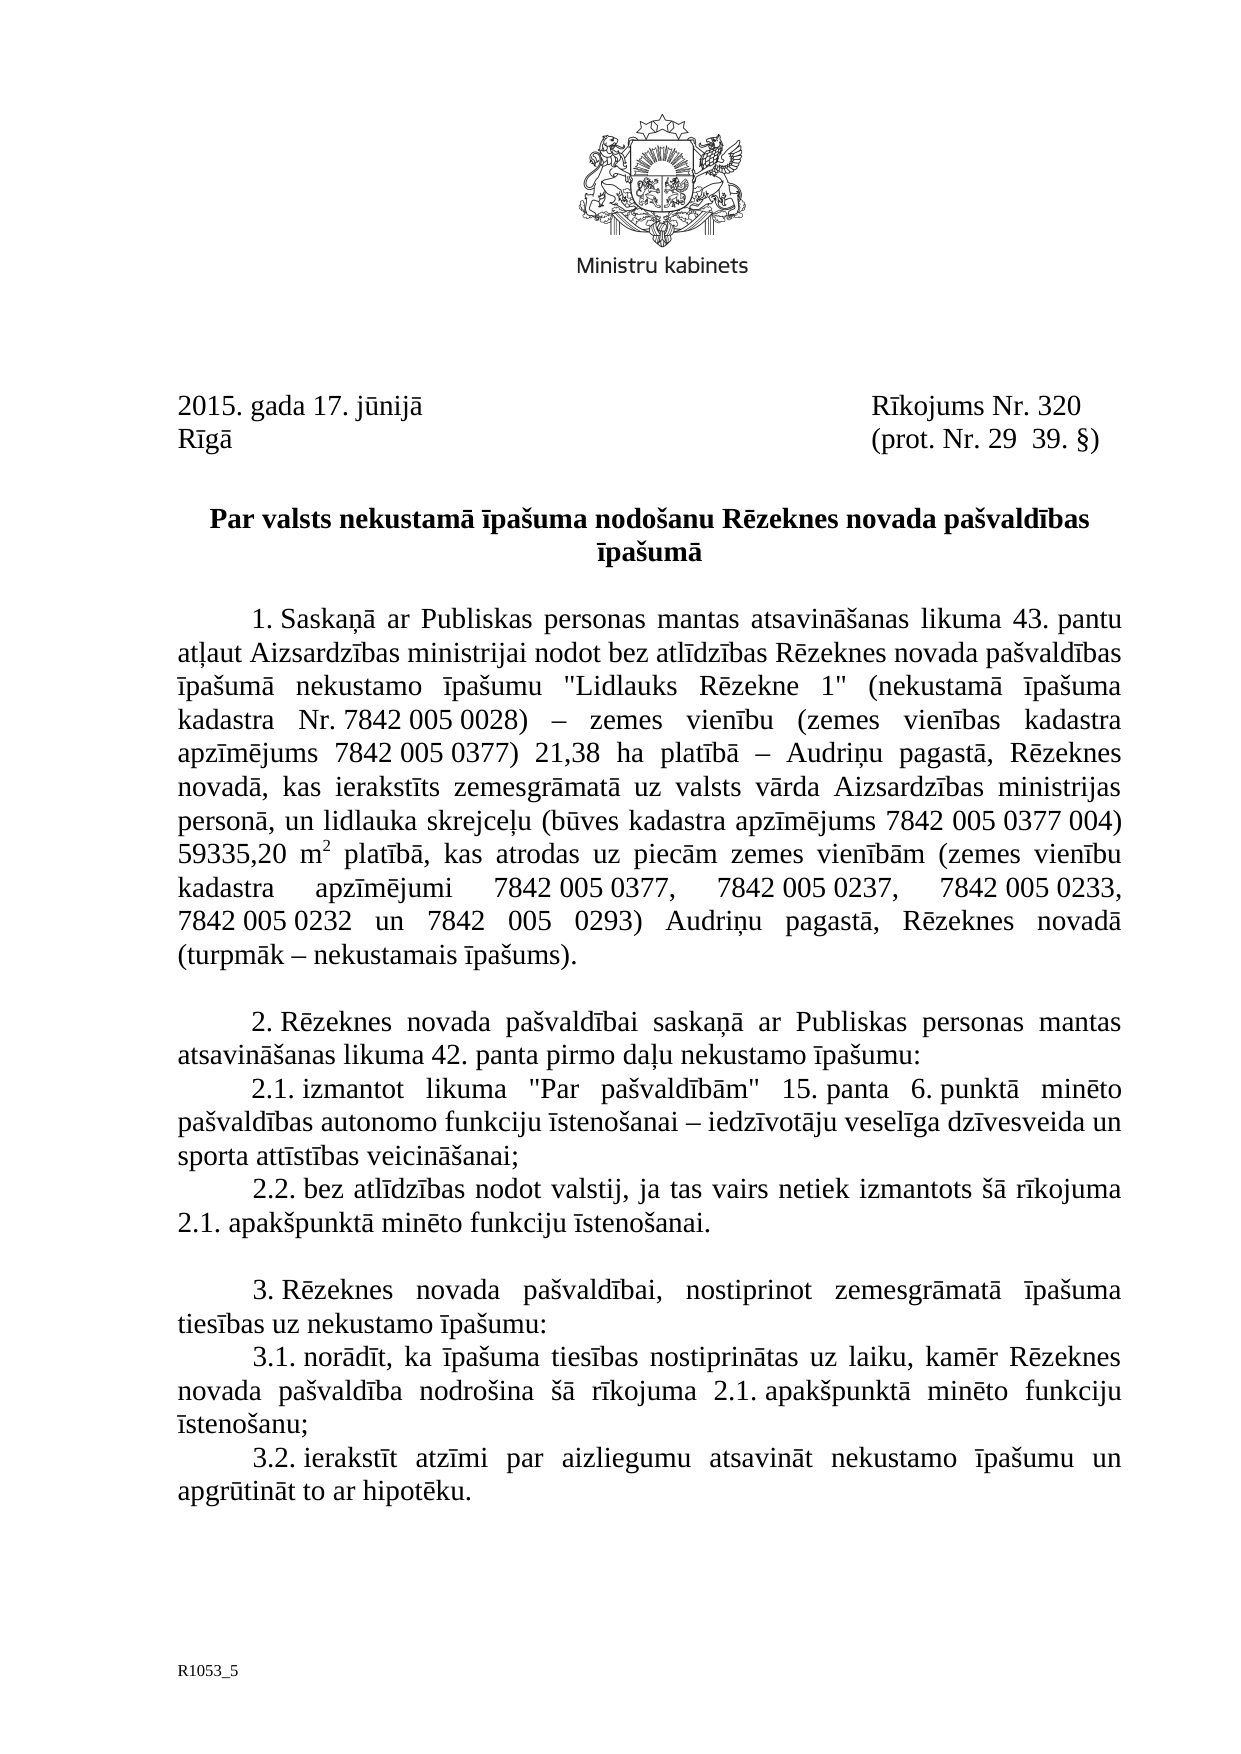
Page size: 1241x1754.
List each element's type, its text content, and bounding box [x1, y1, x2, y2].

text 1. Saskaņā ar Publiskas personas mantas atsavināšanas likuma 43. pantu atļaut Aizsardzības ministrijai nodot bez atlīdzības Rēzeknes novada pašvaldības īpašumā nekustamo īpašumu "Lidlauks Rēzekne 1" (nekustamā īpašuma kadastra Nr. 7842 005 0028) – zemes vienību (zemes vienības kadastra apzīmējums 7842 005 0377) 21,38 ha platībā – Audriņu pagastā, Rēzeknes novadā, kas ierakstīts zemesgrāmatā uz valsts vārda Aizsardzības ministrijas personā, un lidlauka skrejceļu (būves kadastra apzīmējums 7842 005 0377 004) 59335,20 m2 platībā, kas atrodas uz piecām zemes vienībām (zemes vienību kadastra apzīmējumi 7842 005 0377, 7842 005 0237, 7842 005 0233, 7842 005 0232 un 7842 005 0293) Audriņu pagastā, Rēzeknes novadā (turpmāk – nekustamais īpašums). [177, 601, 1122, 970]
text 3. Rēzeknes novada pašvaldībai, nostiprinot zemesgrāmatā īpašuma tiesības uz nekustamo īpašumu: [177, 1272, 1122, 1339]
text 2.1. izmantot likuma "Par pašvaldībām" 15. panta 6. punktā minēto pašvaldības autonomo funkciju īstenošanai – iedzīvotāju veselīga dzīvesveida un sporta attīstības veicināšanai; [177, 1071, 1122, 1172]
picture [177, 112, 1147, 287]
text 2.2. bez atlīdzības nodot valstij, ja tas vairs netiek izmantots šā rīkojuma 2.1. apakšpunktā minēto funkciju īstenošanai. [177, 1172, 1122, 1239]
text Rīgā (prot. Nr. 29 39. §) [177, 421, 1122, 455]
text 3.1. norādīt, ka īpašuma tiesības nostiprinātas uz laiku, kamēr Rēzeknes novada pašvaldība nodrošina šā rīkojuma 2.1. apakšpunktā minēto funkciju īstenošanu; [177, 1339, 1122, 1440]
text 2015. gada 17. jūnijā Rīkojums Nr. 320 [177, 388, 1122, 421]
text Par valsts nekustamā īpašuma nodošanu Rēzeknes novada pašvaldības īpašumā [177, 501, 1122, 568]
text 2. Rēzeknes novada pašvaldībai saskaņā ar Publiskas personas mantas atsavināšanas likuma 42. panta pirmo daļu nekustamo īpašumu: [177, 1004, 1122, 1071]
text 3.2. ierakstīt atzīmi par aizliegumu atsavināt nekustamo īpašumu un apgrūtināt to ar hipotēku. [177, 1440, 1122, 1507]
